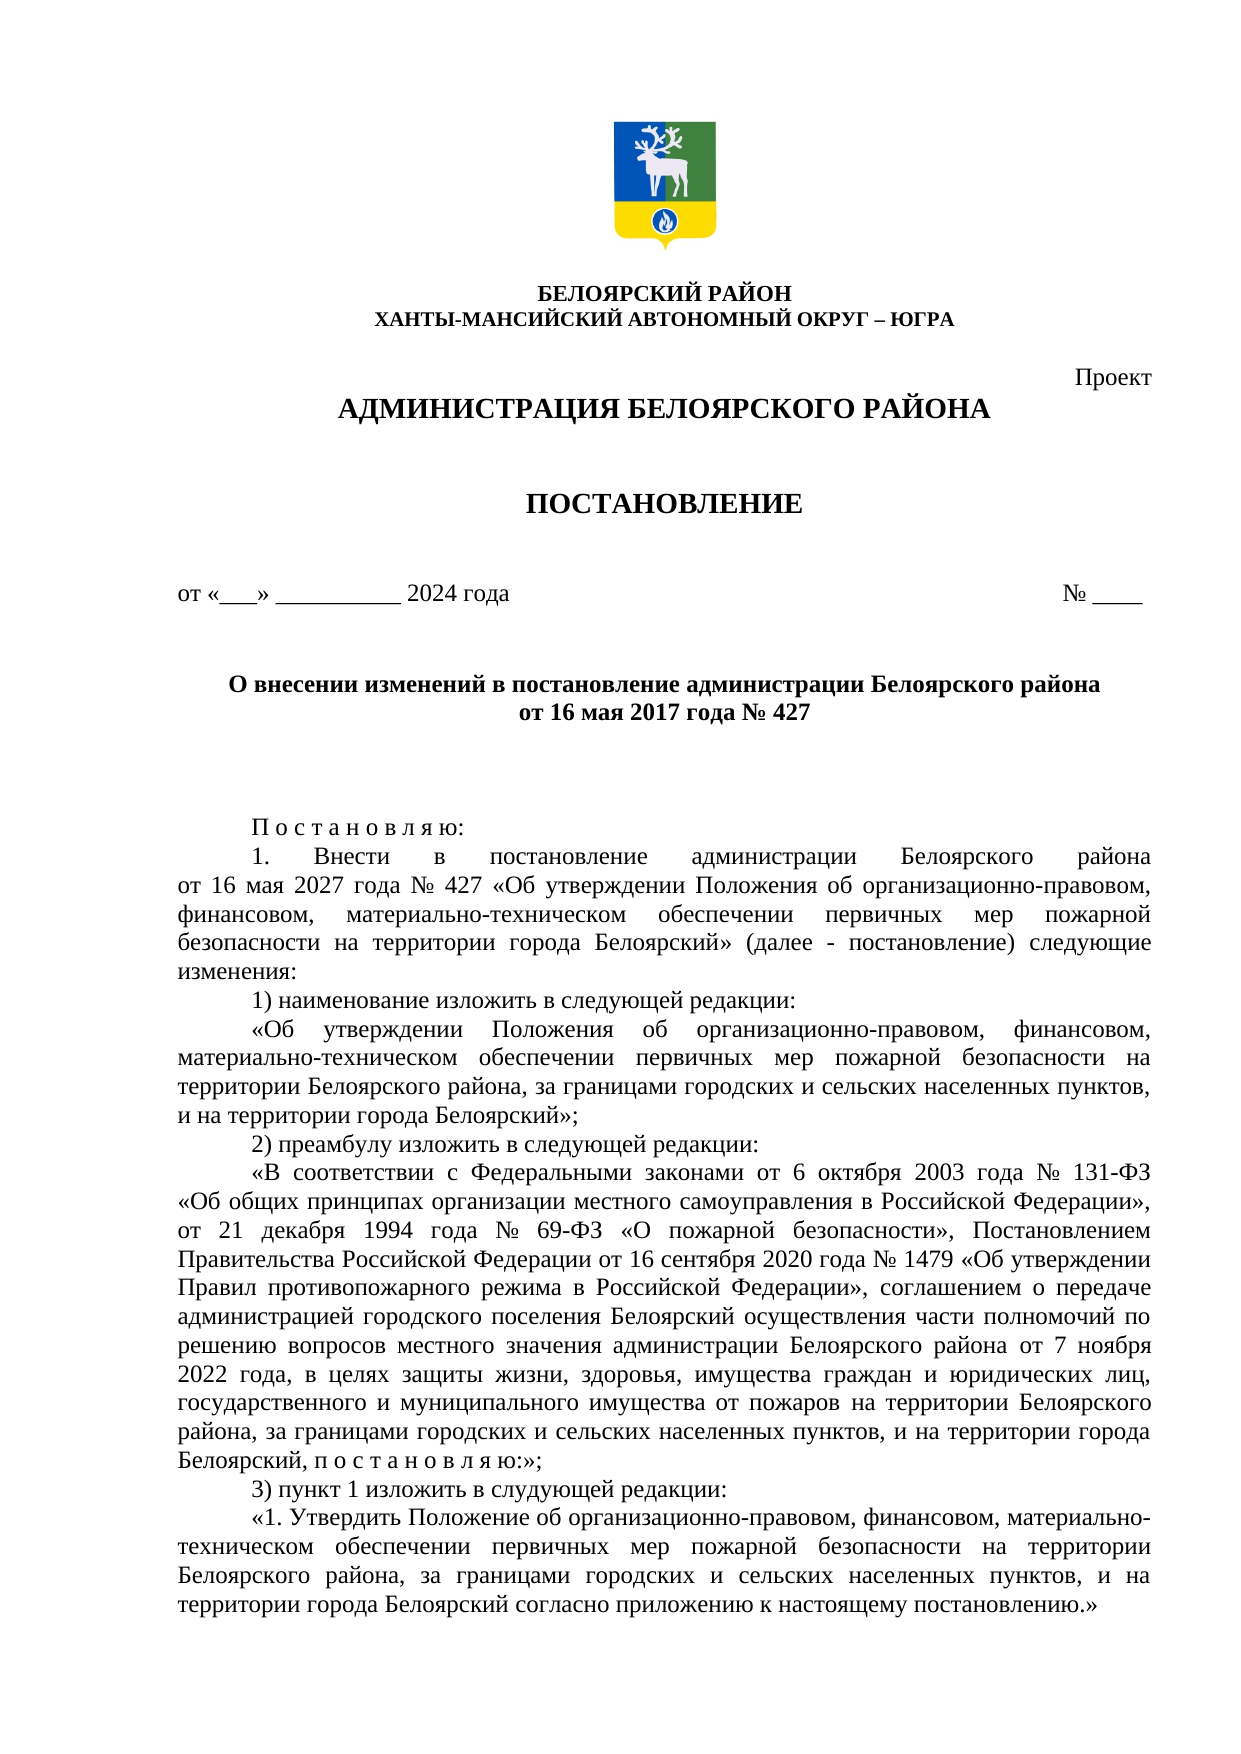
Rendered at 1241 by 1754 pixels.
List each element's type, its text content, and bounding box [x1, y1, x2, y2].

text БЕЛОЯРСКИЙ РАЙОН [177, 280, 1152, 307]
text 1. Внести в постановление администрации Белоярского района от 16 мая 2027 года № 427 «Об утверждении Положения об организационно-правовом, финансовом, материально-техническом обеспечении первичных мер пожарной безопасности на территории города Белоярский» (далее - постановление) следующие изменения: [177, 841, 1152, 985]
text 2) преамбулу изложить в следующей редакции: [177, 1129, 1152, 1157]
text от 16 мая 2017 года № 427 [177, 697, 1152, 726]
text «В соответствии с Федеральными законами от 6 октября 2003 года № 131-ФЗ «Об общих принципах организации местного самоуправления в Российской Федерации», от 21 декабря 1994 года № 69-ФЗ «О пожарной безопасности», Постановлением Правительства Российской Федерации от 16 сентября 2020 года № 1479 «Об утверждении Правил противопожарного режима в Российской Федерации», соглашением о передаче администрацией городского поселения Белоярский осуществления части полномочий по решению вопросов местного значения администрации Белоярского района от 7 ноября 2022 года, в целях защиты жизни, здоровья, имущества граждан и юридических лиц, государственного и муниципального имущества от пожаров на территории Белоярского района, за границами городских и сельских населенных пунктов, и на территории города Белоярский, п о с т а н о в л я ю:»; [177, 1157, 1152, 1474]
text ХАНТЫ-МАНСИЙСКИЙ АВТОНОМНЫЙ ОКРУГ – ЮГРА [177, 307, 1152, 331]
text Проект [177, 362, 1152, 391]
picture [611, 106, 718, 252]
text от «___» __________ 2024 года № ____ [177, 578, 1152, 606]
text ПОСТАНОВЛЕНИЕ [177, 487, 1152, 520]
text П о с т а н о в л я ю: [177, 812, 1152, 841]
text О внесении изменений в постановление администрации Белоярского района [177, 669, 1152, 697]
list «1. Утвердить Положение об организационно-правовом, финансовом, материально-техническом обеспечении первичных мер пожарной безопасности на территории Белоярского района, за границами городских и сельских населенных пунктов, и на территории города Белоярский согласно приложению к настоящему постановлению.» [177, 1502, 1152, 1617]
list пункт 1 изложить в слудующей редакции: [177, 1474, 1152, 1502]
text АДМИНИСТРАЦИЯ БЕЛОЯРСКОГО РАЙОНА [177, 391, 1152, 424]
text 1) наименование изложить в следующей редакции: [177, 985, 1152, 1014]
text «Об утверждении Положения об организационно-правовом, финансовом, материально-техническом обеспечении первичных мер пожарной безопасности на территории Белоярского района, за границами городских и сельских населенных пунктов, и на территории города Белоярский»; [177, 1014, 1152, 1129]
